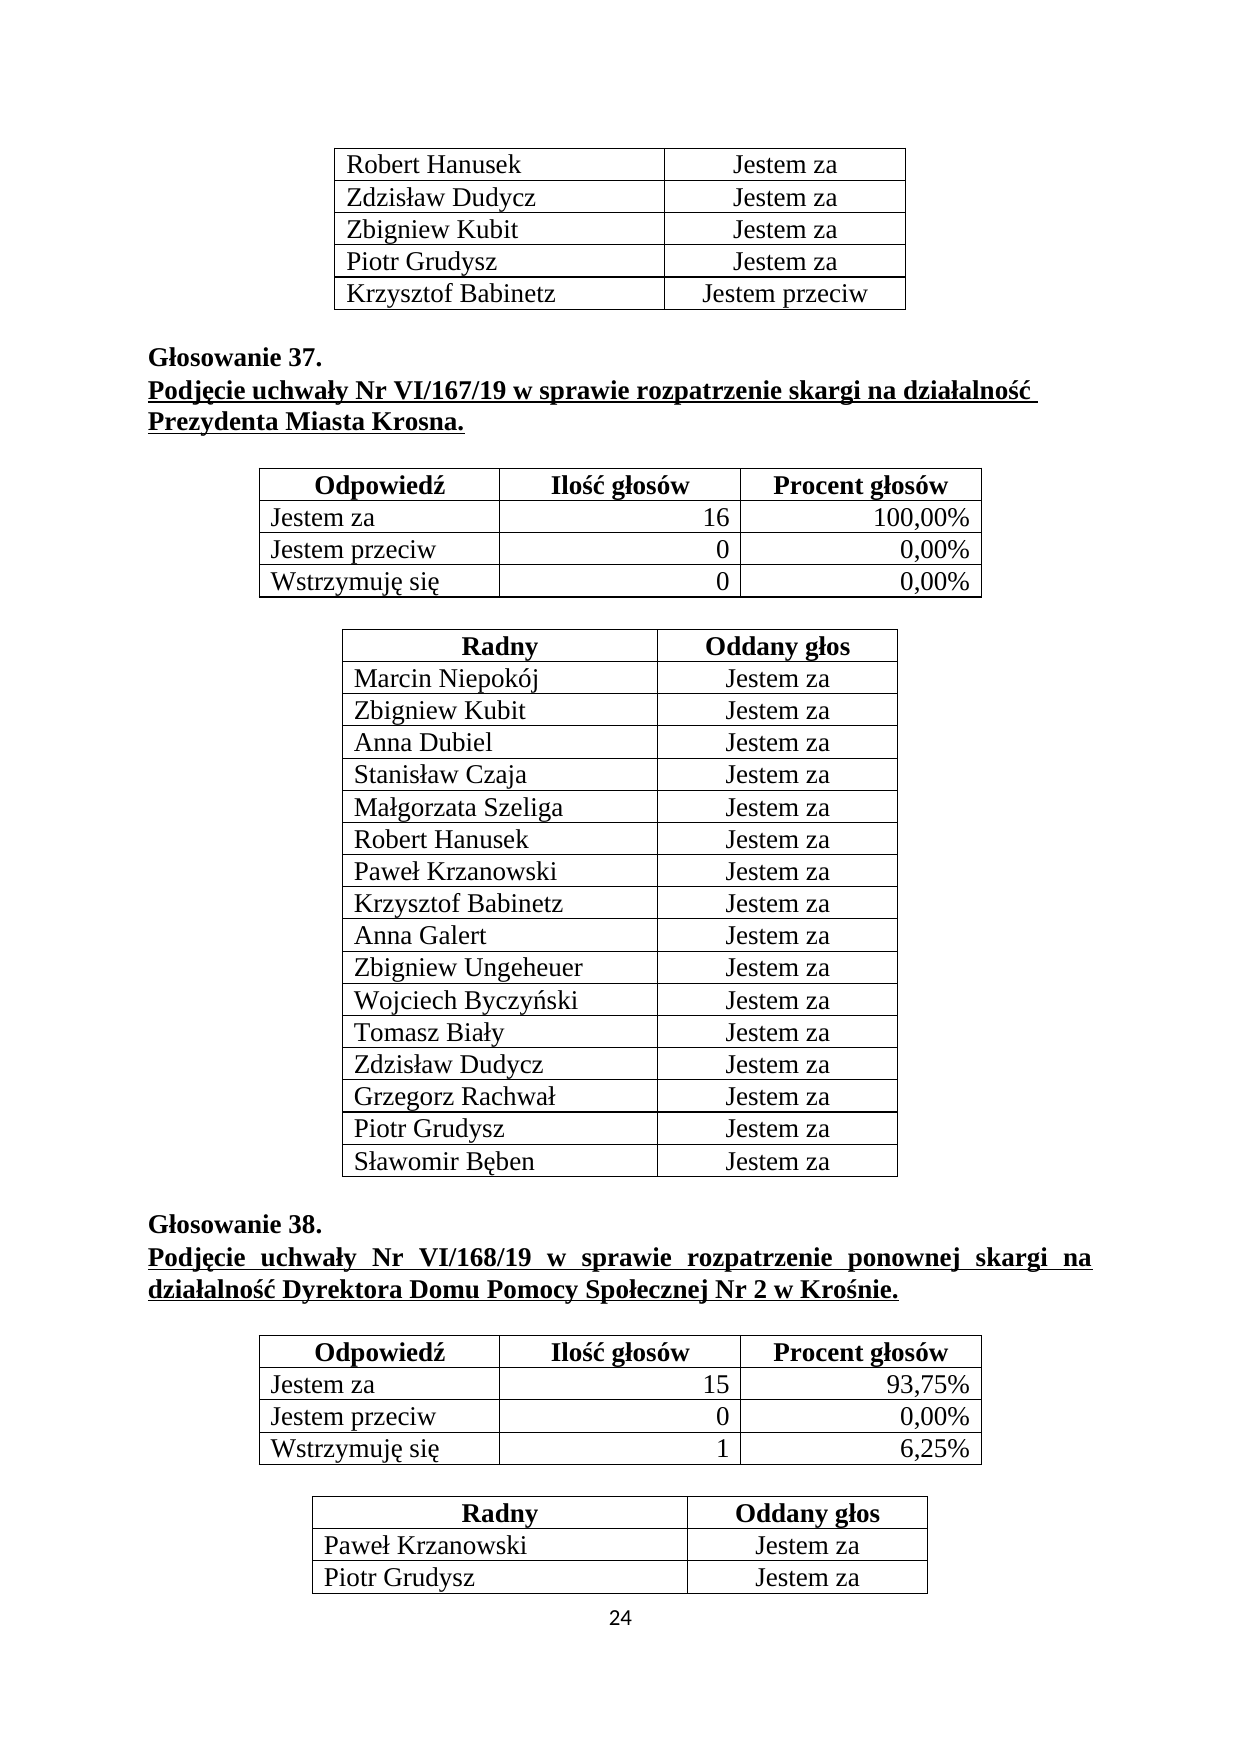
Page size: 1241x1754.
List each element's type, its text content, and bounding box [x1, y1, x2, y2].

table_cell 100,00% [741, 501, 981, 532]
table_cell 0,00% [741, 533, 981, 564]
table_cell Piotr Grudysz [313, 1561, 687, 1592]
table_cell Jestem przeciw [665, 278, 905, 308]
table_cell Piotr Grudysz [343, 1113, 657, 1144]
table_cell Jestem przeciw [260, 533, 499, 564]
table_cell Jestem za [658, 1145, 897, 1176]
table_cell Jestem za [688, 1529, 927, 1560]
text Głosowanie 37. [148, 341, 1093, 372]
table_cell Jestem za [260, 1368, 499, 1399]
table_cell Marcin Niepokój [343, 662, 657, 693]
table_cell Wstrzymuję się [260, 565, 499, 596]
table_cell 0,00% [741, 1400, 981, 1432]
table_cell Jestem za [658, 1016, 897, 1047]
table_cell Jestem za [658, 823, 897, 854]
table_cell 15 [500, 1368, 740, 1399]
text Podjęcie uchwały Nr VI/168/19 w sprawie rozpatrzenie ponownej skargi na działalność Dyrektora Domu Pomocy Społecznej Nr 2 w Krośnie. [148, 1242, 1093, 1269]
table_cell Jestem za [658, 1080, 897, 1111]
table_header Ilość głosów [500, 469, 740, 500]
table_cell Jestem za [665, 149, 905, 180]
table_header Radny [343, 630, 657, 661]
table_cell Zbigniew Ungeheuer [343, 952, 657, 983]
table_header Ilość głosów [500, 1336, 740, 1367]
table_cell Anna Dubiel [343, 726, 657, 757]
table_cell Jestem za [658, 791, 897, 822]
table_header Odpowiedź [260, 1336, 499, 1367]
table_cell Jestem przeciw [260, 1400, 499, 1432]
table_cell Jestem za [658, 919, 897, 951]
table_cell Tomasz Biały [343, 1016, 657, 1047]
table_header Oddany głos [658, 630, 897, 661]
table_cell Jestem za [658, 759, 897, 789]
table_cell 0 [500, 565, 740, 596]
table_header Procent głosów [741, 469, 981, 500]
table_cell 6,25% [741, 1433, 981, 1464]
table_cell Jestem za [658, 662, 897, 693]
table_cell Małgorzata Szeliga [343, 791, 657, 822]
text Głosowanie 38. [148, 1208, 1093, 1239]
table_cell Zdzisław Dudycz [335, 181, 664, 212]
text Podjęcie uchwały Nr VI/168/19 w sprawie rozpatrzenie ponownej skargi na działalność Dyrektora Domu Pomocy Społecznej Nr 2 w Krośnie. [148, 1270, 1093, 1304]
table_cell Zbigniew Kubit [343, 694, 657, 725]
table_header Odpowiedź [260, 469, 499, 500]
table_cell Wojciech Byczyński [343, 984, 657, 1015]
table_cell Jestem za [658, 1113, 897, 1144]
table_cell Sławomir Bęben [343, 1145, 657, 1176]
table_header Oddany głos [688, 1497, 927, 1528]
table_cell Jestem za [688, 1561, 927, 1592]
table_cell Krzysztof Babinetz [335, 278, 664, 308]
table_cell Piotr Grudysz [335, 245, 664, 276]
table_cell Jestem za [658, 694, 897, 725]
table_cell 16 [500, 501, 740, 532]
table_cell Stanisław Czaja [343, 759, 657, 789]
table_cell 0,00% [741, 565, 981, 596]
text Podjęcie uchwały Nr VI/167/19 w sprawie rozpatrzenie skargi na działalność Prezydenta Miasta Krosna. [148, 374, 1093, 437]
table_cell Jestem za [658, 855, 897, 886]
table_cell 93,75% [741, 1368, 981, 1399]
table_header Radny [313, 1497, 687, 1528]
table_cell Jestem za [658, 952, 897, 983]
table_cell Jestem za [658, 984, 897, 1015]
table_cell Grzegorz Rachwał [343, 1080, 657, 1111]
table_cell 0 [500, 1400, 740, 1432]
table_header Procent głosów [741, 1336, 981, 1367]
table_cell Krzysztof Babinetz [343, 887, 657, 918]
table_cell Robert Hanusek [335, 149, 664, 180]
table_cell Zbigniew Kubit [335, 213, 664, 244]
table_cell 1 [500, 1433, 740, 1464]
table_cell Jestem za [260, 501, 499, 532]
table_cell Jestem za [658, 887, 897, 918]
table_cell Paweł Krzanowski [343, 855, 657, 886]
table_cell Zdzisław Dudycz [343, 1048, 657, 1079]
table_cell Jestem za [658, 726, 897, 757]
table_cell Wstrzymuję się [260, 1433, 499, 1464]
table_cell Jestem za [658, 1048, 897, 1079]
table_cell Anna Galert [343, 919, 657, 951]
table_cell Paweł Krzanowski [313, 1529, 687, 1560]
table_cell 0 [500, 533, 740, 564]
table_cell Robert Hanusek [343, 823, 657, 854]
table_cell Jestem za [665, 181, 905, 212]
table_cell Jestem za [665, 213, 905, 244]
table_cell Jestem za [665, 245, 905, 276]
